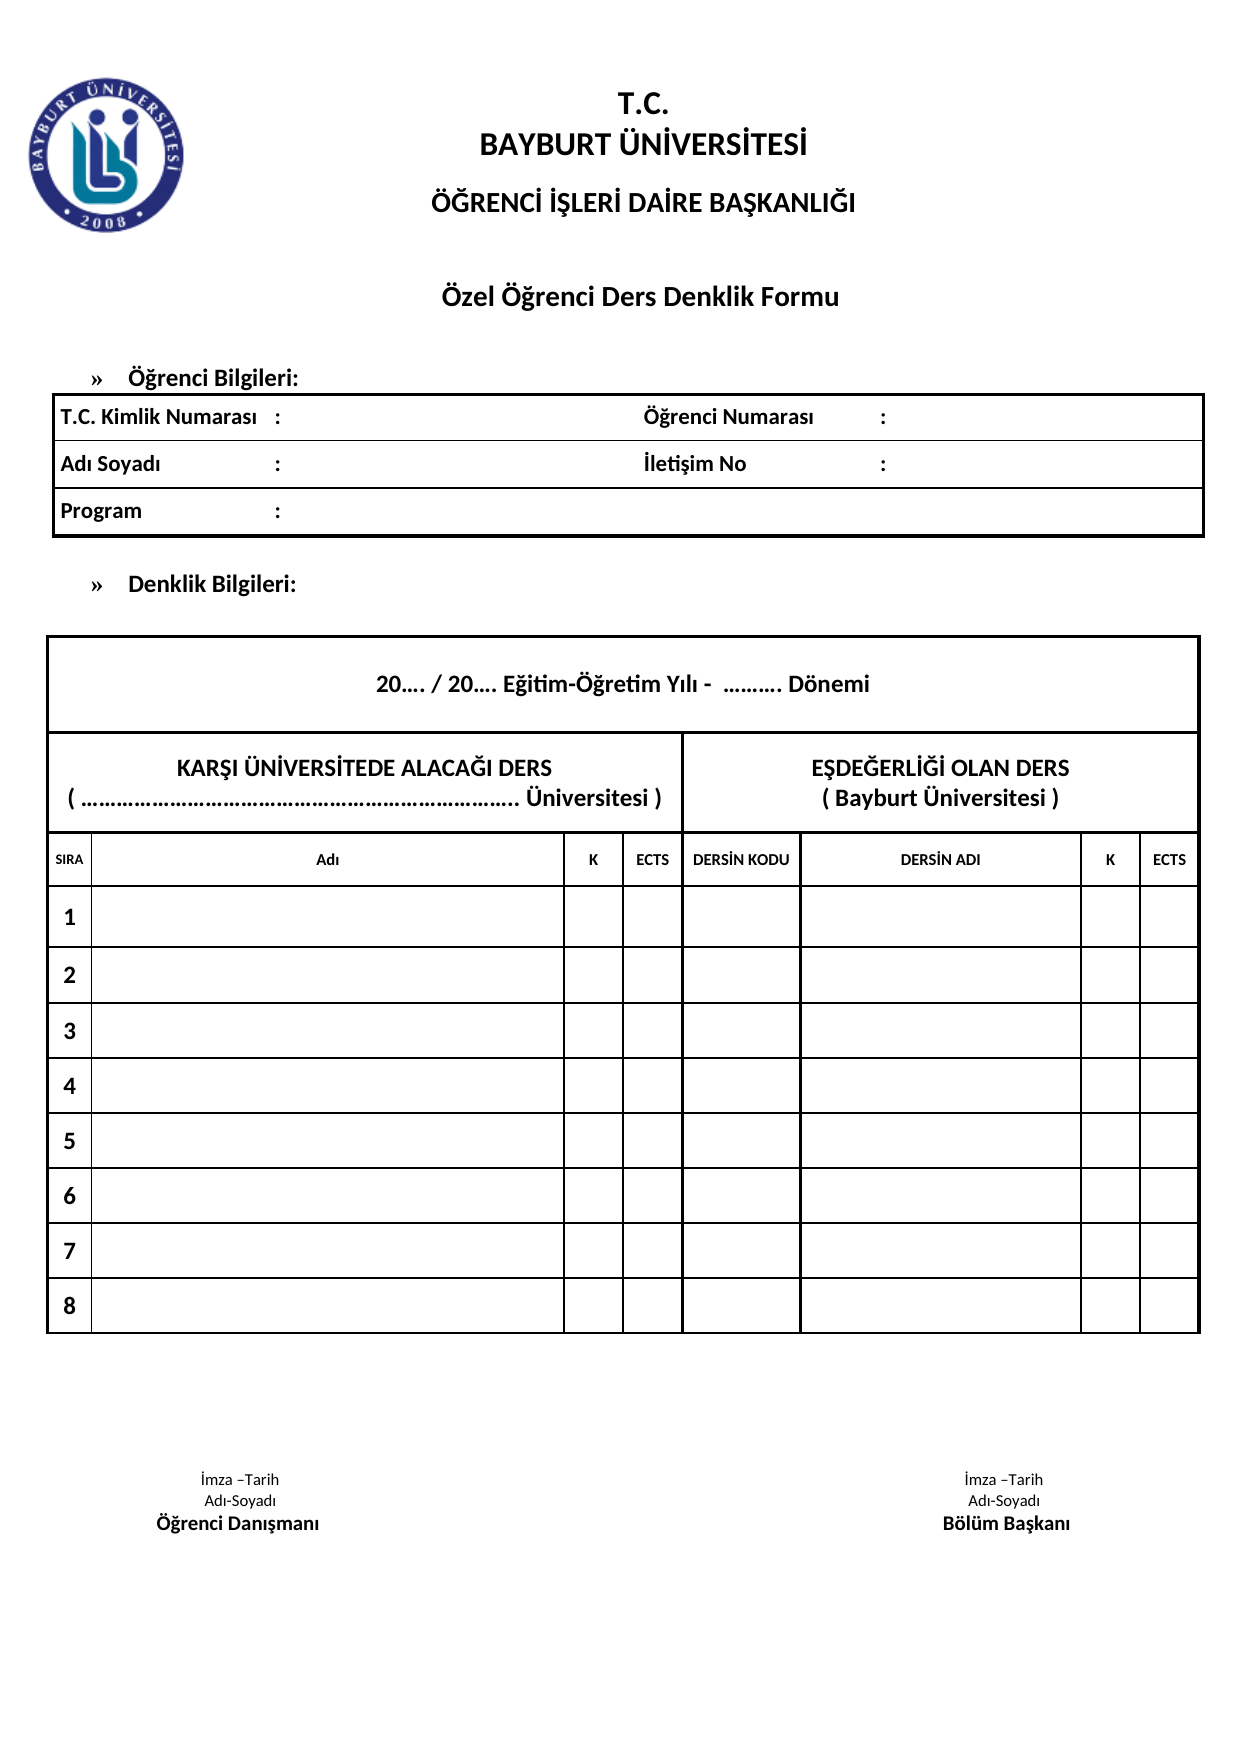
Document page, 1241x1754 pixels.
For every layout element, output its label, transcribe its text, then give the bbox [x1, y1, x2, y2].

table_cell [1141, 1224, 1197, 1277]
table_cell [624, 887, 681, 946]
text İmza –Tarih İmza –Tarih [53, 1469, 1210, 1490]
table_cell [802, 1114, 1080, 1167]
table_cell [565, 1114, 622, 1167]
table_cell [1141, 1114, 1197, 1167]
table_cell [565, 1059, 622, 1112]
text Özel Öğrenci Ders Denklik Formu [53, 278, 1077, 313]
table_cell [1141, 1279, 1197, 1332]
table_cell [1082, 1279, 1139, 1332]
table_cell 4 [49, 1059, 91, 1112]
table_cell [684, 1169, 799, 1222]
table_cell [802, 1004, 1080, 1057]
table_cell [684, 1224, 799, 1277]
table_cell [684, 1004, 799, 1057]
table_cell : [267, 489, 1202, 534]
table_cell [624, 948, 681, 1002]
table_cell [684, 1114, 799, 1167]
table_cell [1141, 1169, 1197, 1222]
table_cell [684, 1059, 799, 1112]
table_cell [624, 1224, 681, 1277]
table_cell K [1082, 834, 1139, 885]
table_cell [802, 948, 1080, 1002]
table_header : [873, 396, 1202, 440]
table_cell [92, 1169, 563, 1222]
table_cell [1141, 887, 1197, 946]
table_cell EŞDEĞERLİĞİ OLAN DERS ( Bayburt Üniversitesi ) [684, 734, 1197, 831]
table_cell [1141, 1004, 1197, 1057]
table_cell [802, 1169, 1080, 1222]
table_cell Program [55, 489, 267, 534]
table_cell [624, 1114, 681, 1167]
table_cell [1082, 1224, 1139, 1277]
table_cell [565, 948, 622, 1002]
table_cell 2 [49, 948, 91, 1002]
table_cell ECTS [624, 834, 681, 885]
table_cell [802, 887, 1080, 946]
table_header T.C. Kimlik Numarası [55, 396, 267, 440]
table_cell ECTS [1141, 834, 1197, 885]
table_cell [624, 1004, 681, 1057]
table_header 20…. / 20…. Eğitim-Öğretim Yılı - ………. Dönemi [49, 638, 1197, 731]
table_cell KARŞI ÜNİVERSİTEDE ALACAĞI DERS ( ……………………………………………………………….. Üniversitesi ) [49, 734, 681, 831]
table_cell [802, 1224, 1080, 1277]
table_cell [92, 1224, 563, 1277]
table_cell 3 [49, 1004, 91, 1057]
table_cell [1082, 887, 1139, 946]
table_cell 6 [49, 1169, 91, 1222]
table_cell [565, 1004, 622, 1057]
table_cell [1082, 1059, 1139, 1112]
table_cell DERSİN KODU [684, 834, 799, 885]
table_cell K [565, 834, 622, 885]
table_header : [267, 396, 636, 440]
table_cell 8 [49, 1279, 91, 1332]
table_cell DERSİN ADI [802, 834, 1080, 885]
table_cell [565, 887, 622, 946]
table_cell [92, 1114, 563, 1167]
text Adı-Soyadı Adı-Soyadı [127, 1490, 1210, 1510]
table_cell [1082, 1114, 1139, 1167]
table_cell [624, 1279, 681, 1332]
list Denklik Bilgileri: [91, 568, 1210, 598]
table_cell [684, 887, 799, 946]
table_cell SIRA [49, 834, 91, 885]
table_cell [1082, 1004, 1139, 1057]
table_cell [565, 1169, 622, 1222]
table_cell [802, 1059, 1080, 1112]
table_cell [1082, 1169, 1139, 1222]
picture [17, 68, 192, 240]
table_cell Adı [92, 834, 563, 885]
text ÖĞRENCİ İŞLERİ DAİRE BAŞKANLIĞI [192, 184, 1077, 220]
table_cell [92, 1279, 563, 1332]
table_cell [565, 1279, 622, 1332]
table_cell [684, 948, 799, 1002]
text T.C. [192, 82, 1077, 123]
table_cell : [873, 441, 1202, 487]
table_cell 5 [49, 1114, 91, 1167]
table_cell [1082, 948, 1139, 1002]
table_cell : [267, 441, 636, 487]
table_cell Adı Soyadı [55, 441, 267, 487]
text BAYBURT ÜNİVERSİTESİ [192, 123, 1077, 164]
table_cell [624, 1059, 681, 1112]
table_cell 1 [49, 887, 91, 946]
table_cell İletişim No [636, 441, 873, 487]
table_cell [684, 1279, 799, 1332]
text Öğrenci Danışmanı Bölüm Başkanı [53, 1510, 1210, 1536]
table_cell [565, 1224, 622, 1277]
table_cell [92, 948, 563, 1002]
table_cell [624, 1169, 681, 1222]
table_cell [92, 1004, 563, 1057]
table_header Öğrenci Numarası [636, 396, 873, 440]
table_cell [92, 887, 563, 946]
table_cell [1141, 1059, 1197, 1112]
table_cell 7 [49, 1224, 91, 1277]
table_cell [1141, 948, 1197, 1002]
list Öğrenci Bilgileri: [91, 362, 1210, 392]
table_cell [802, 1279, 1080, 1332]
table_cell [92, 1059, 563, 1112]
